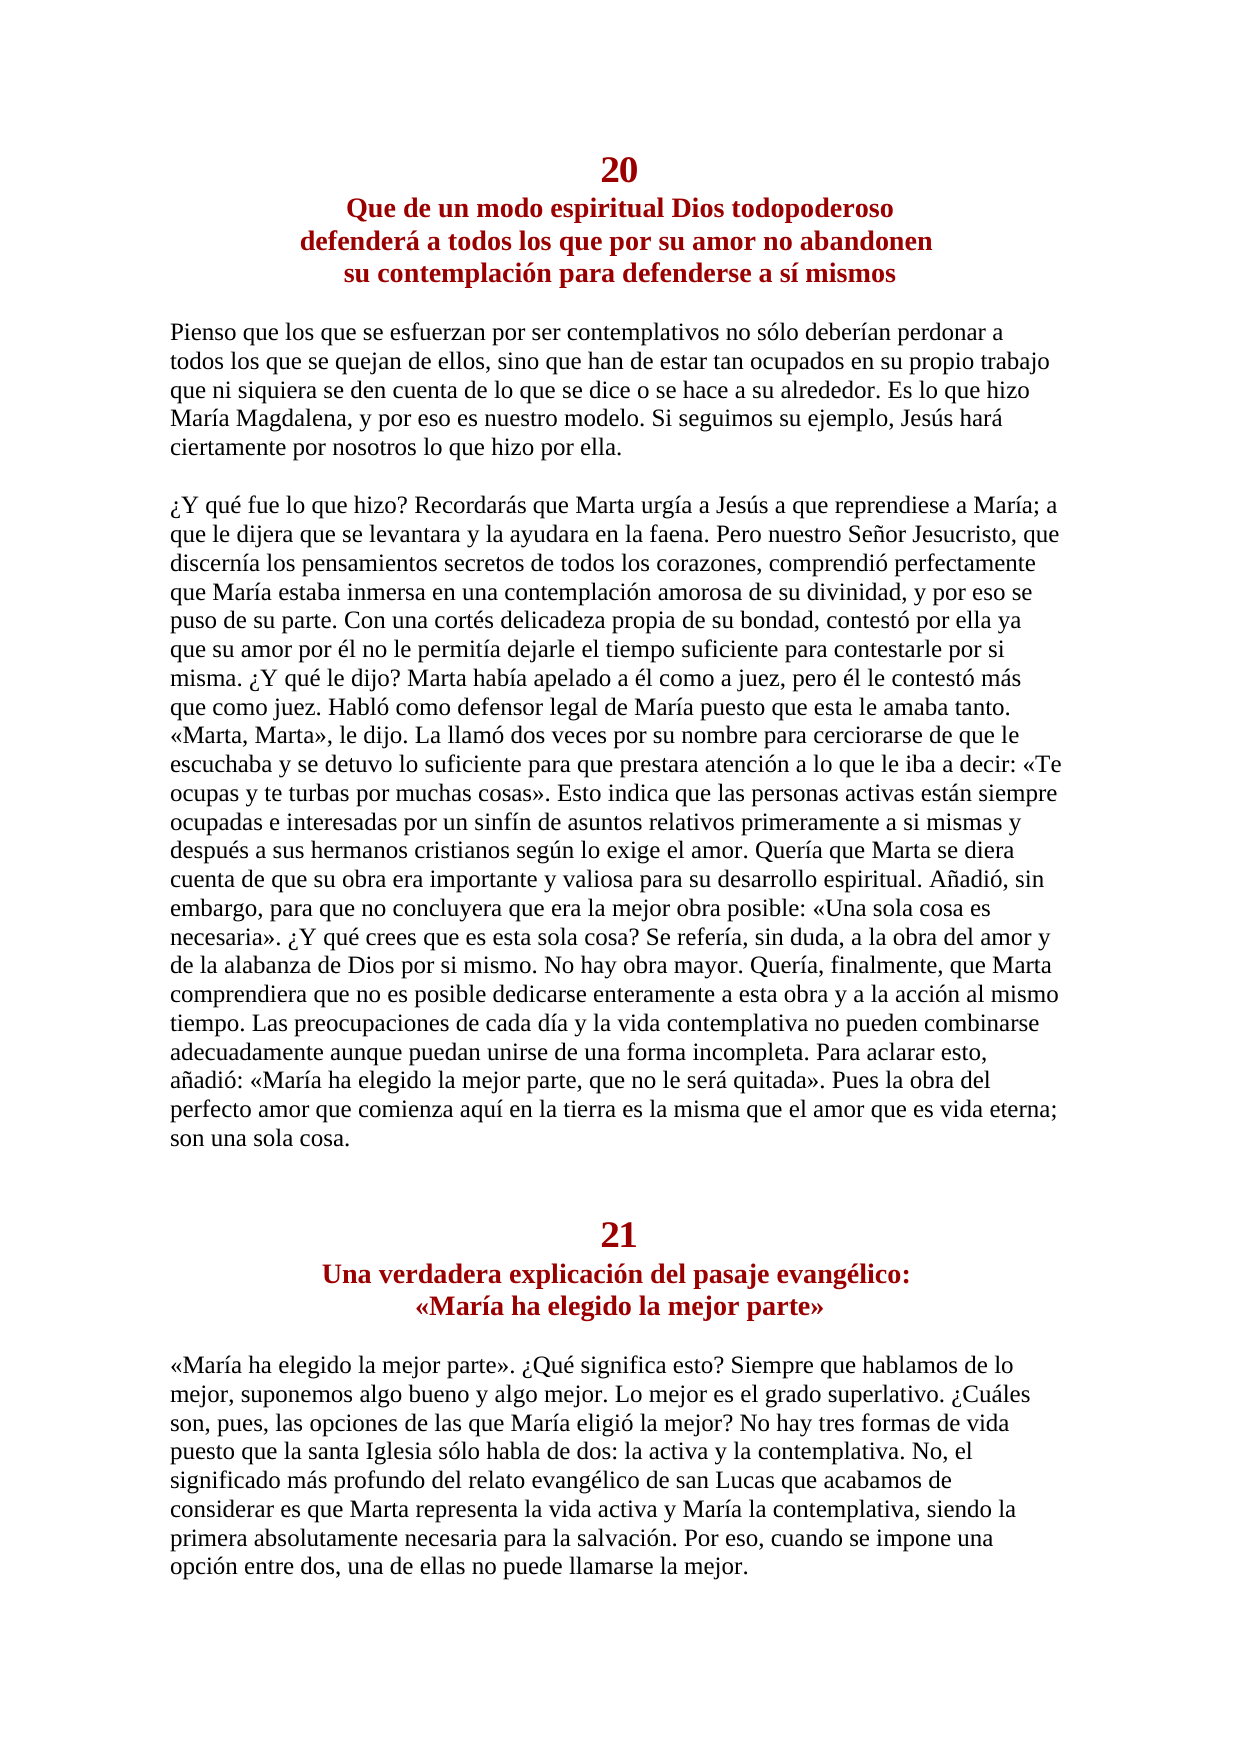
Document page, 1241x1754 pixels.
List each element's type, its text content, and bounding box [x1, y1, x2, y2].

text defenderá a todos los que por su amor no abandonen su contemplación para defenderse a sí mismos [170, 224, 1070, 289]
text Pienso que los que se esfuerzan por ser contemplativos no sólo deberían perdonar a todos los que se quejan de ellos, sino que han de estar tan ocupados en su propio trabajo que ni siquiera se den cuenta de lo que se dice o se hace a su alrededor. Es lo que hizo María Magdalena, y por eso es nuestro modelo. Si seguimos su ejemplo, Jesús hará ciertamente por nosotros lo que hizo por ella. [170, 318, 1062, 461]
text Que de un modo espiritual Dios todopoderoso [170, 192, 1070, 224]
text Una verdadera explicación del pasaje evangélico: «María ha elegido la mejor parte» [170, 1257, 1070, 1322]
text 20 [170, 149, 1070, 191]
text «María ha elegido la mejor parte». ¿Qué significa esto? Siempre que hablamos de lo mejor, suponemos algo bueno y algo mejor. Lo mejor es el grado superlativo. ¿Cuáles son, pues, las opciones de las que María eligió la mejor? No hay tres formas de vida puesto que la santa Iglesia sólo habla de dos: la activa y la contemplativa. No, el significado más profundo del relato evangélico de san Lucas que acabamos de considerar es que Marta representa la vida activa y María la contemplativa, siendo la primera absolutamente necesaria para la salvación. Por eso, cuando se impone una opción entre dos, una de ellas no puede llamarse la mejor. [170, 1351, 1040, 1581]
text 21 [170, 1214, 1070, 1256]
text ¿Y qué fue lo que hizo? Recordarás que Marta urgía a Jesús a que reprendiese a María; a que le dijera que se levantara y la ayudara en la faena. Pero nuestro Señor Jesucristo, que discernía los pensamientos secretos de todos los corazones, comprendió perfectamente que María estaba inmersa en una contemplación amorosa de su divinidad, y por eso se puso de su parte. Con una cortés delicadeza propia de su bondad, contestó por ella ya que su amor por él no le permitía dejarle el tiempo suficiente para contestarle por si misma. ¿Y qué le dijo? Marta había apelado a él como a juez, pero él le contestó más que como juez. Habló como defensor legal de María puesto que esta le amaba tanto. «Marta, Marta», le dijo. La llamó dos veces por su nombre para cerciorarse de que le escuchaba y se detuvo lo suficiente para que prestara atención a lo que le iba a decir: «Te ocupas y te turbas por muchas cosas». Esto indica que las personas activas están siempre ocupadas e interesadas por un sinfín de asuntos relativos primeramente a si mismas y después a sus hermanos cristianos según lo exige el amor. Quería que Marta se diera cuenta de que su obra era importante y valiosa para su desarrollo espiritual. Añadió, sin embargo, para que no concluyera que era la mejor obra posible: «Una sola cosa es necesaria». ¿Y qué crees que es esta sola cosa? Se refería, sin duda, a la obra del amor y de la alabanza de Dios por si mismo. No hay obra mayor. Quería, finalmente, que Marta comprendiera que no es posible dedicarse enteramente a esta obra y a la acción al mismo tiempo. Las preocupaciones de cada día y la vida contemplativa no pueden combinarse adecuadamente aunque puedan unirse de una forma incompleta. Para aclarar esto, añadió: «María ha elegido la mejor parte, que no le será quitada». Pues la obra del perfecto amor que comienza aquí en la tierra es la misma que el amor que es vida eterna; son una sola cosa. [170, 491, 1062, 1152]
